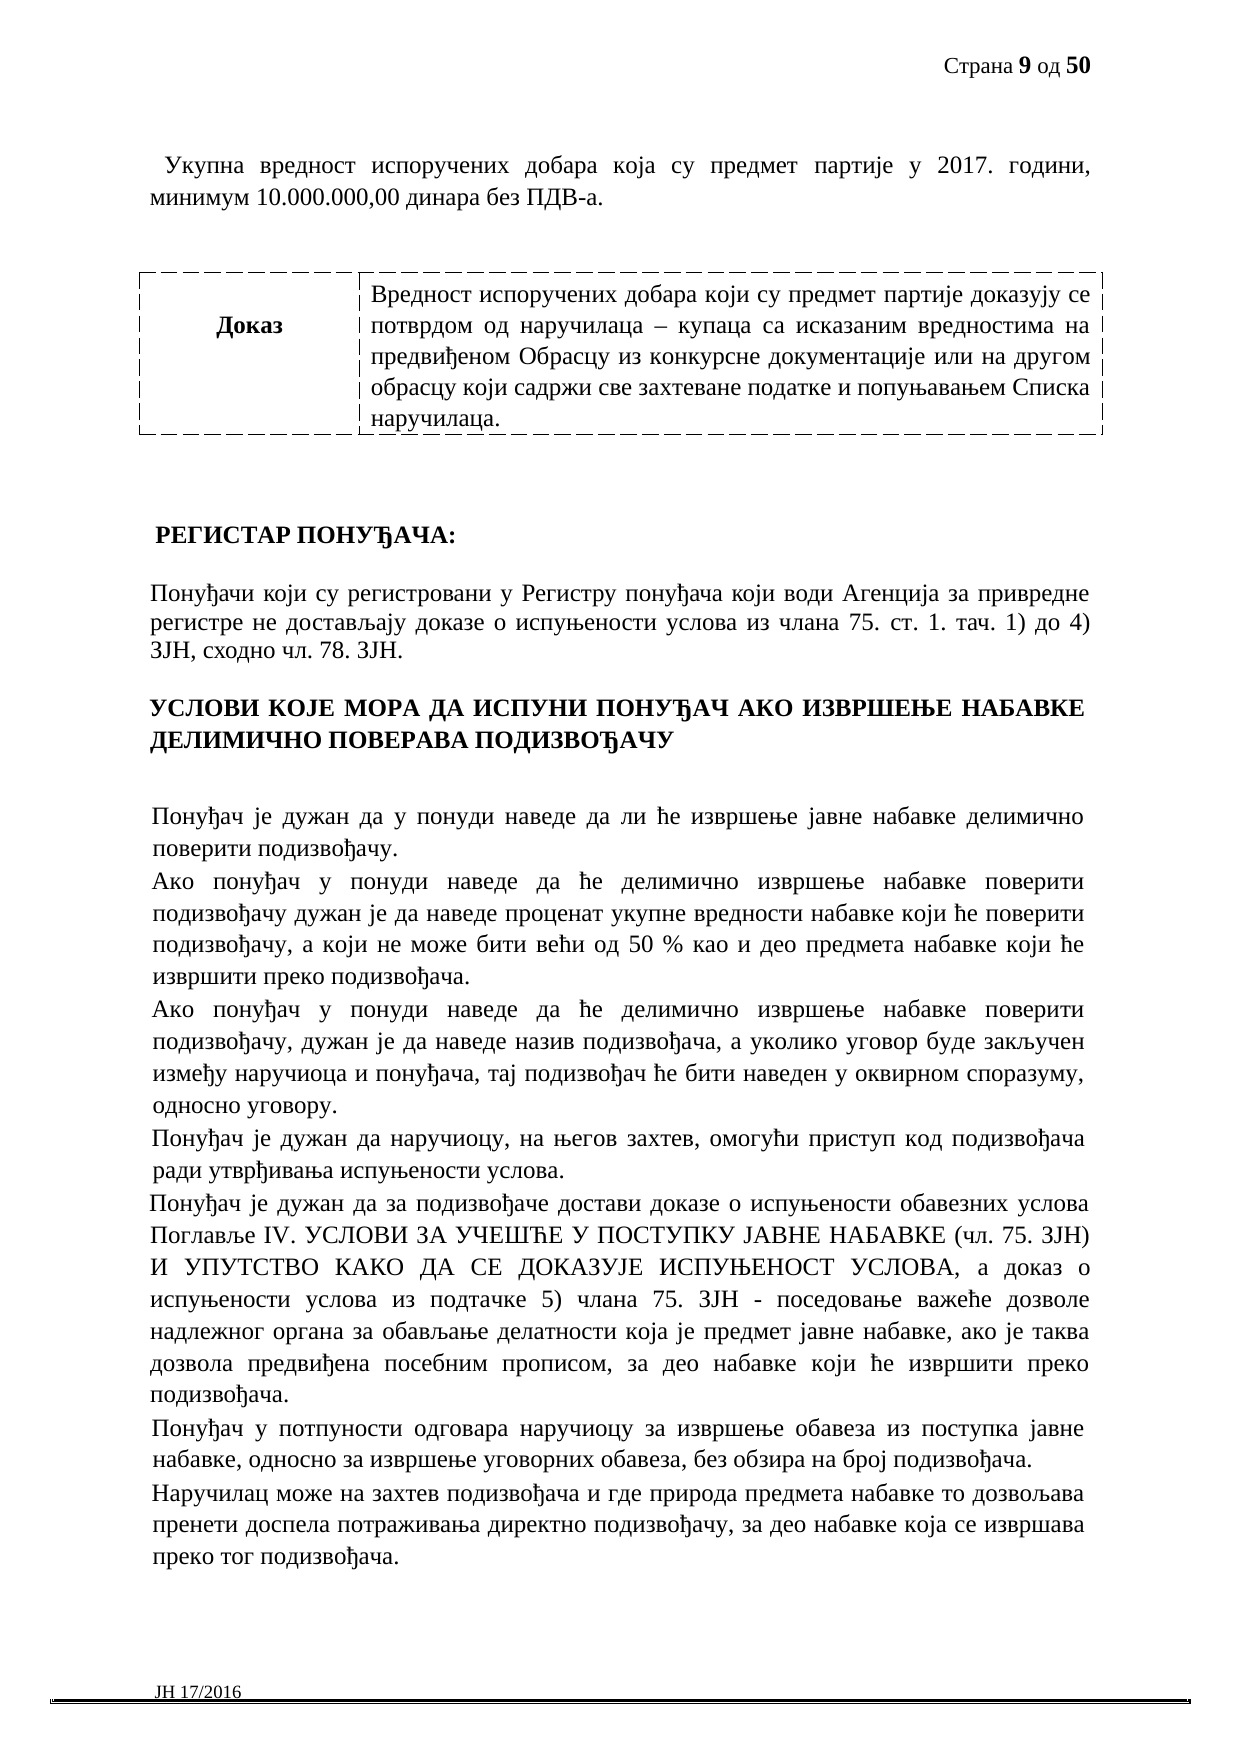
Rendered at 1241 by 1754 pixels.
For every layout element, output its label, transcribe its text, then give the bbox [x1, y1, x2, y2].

text Понуђач у потпуности одговара наручиоцу за извршење обавеза из поступка јавне набавке, односно за извршење уговорних обавеза, без обзира на број подизвођача. [151, 1413, 1086, 1473]
text Понуђач је дужан да у понуди наведе да ли ће извршење јавне набавке делимично поверити подизвођачу. [151, 801, 1086, 861]
text Ако понуђач у понуди наведе да ће делимично извршење набавке поверити подизвођачу дужан је да наведе проценат укупне вредности набавке који ће поверити подизвођачу, а који не може бити већи од 50 % као и део предмета набавке који ће извршити преко подизвођача. [151, 866, 1086, 990]
text УСЛОВИ КОЈЕ МОРА ДА ИСПУНИ ПОНУЂАЧ АКО ИЗВРШЕЊЕ НАБАВКЕ ДЕЛИМИЧНО ПОВЕРАВА ПОДИЗВОЂАЧУ [149, 693, 1086, 754]
text Наручилац може на захтев подизвођача и где природа предмета набавке то дозвољава пренети доспела потраживања директно подизвођачу, за део набавке која се извршава преко тог подизвођача. [151, 1478, 1086, 1570]
text РЕГИСТАР ПОНУЂАЧА: [150, 521, 1091, 549]
text Ако понуђач у понуди наведе да ће делимично извршење набавке поверити подизвођачу, дужан је да наведе назив подизвођача, а уколико уговор буде закључен између наручиоца и понуђача, тај подизвођач ће бити наведен у оквирном споразуму, односно уговору. [151, 994, 1086, 1119]
text Укупна вредност испоручених добара која су предмет партије у 2017. години, минимум 10.000.000,00 динара без ПДВ-а. [148, 150, 1091, 211]
text Понуђачи који су регистровани у Регистру понуђача који води Агенција за привредне регистре не достављају доказе о испуњености услова из члана 75. ст. 1. тач. 1) до 4) ЗЈН, сходно чл. 78. ЗЈН. [150, 578, 1091, 664]
text Понуђач је дужан да наручиоцу, на његов захтев, омогући приступ код подизвођача ради утврђивања испуњености услова. [151, 1123, 1086, 1184]
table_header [359, 272, 1102, 434]
text Понуђач је дужан да за подизвођаче достави доказе о испуњености обавезних услова Поглављe IV. УСЛОВИ ЗА УЧЕШЋЕ У ПОСТУПКУ ЈАВНЕ НАБАВКЕ (чл. 75. ЗЈН) И УПУТСТВО КАКО ДА СЕ ДОКАЗУЈЕ ИСПУЊЕНОСТ УСЛОВА, а доказ о испуњености услова из подтачке 5) члана 75. ЗЈН - поседовање важеће дозволе надлежног органа за обављање делатности која је предмет јавне набавке, ако је таква дозвола предвиђена посебним прописом, за део набавке који ће извршити преко подизвођача. [149, 1188, 1091, 1408]
table_header Доказ [139, 272, 359, 434]
